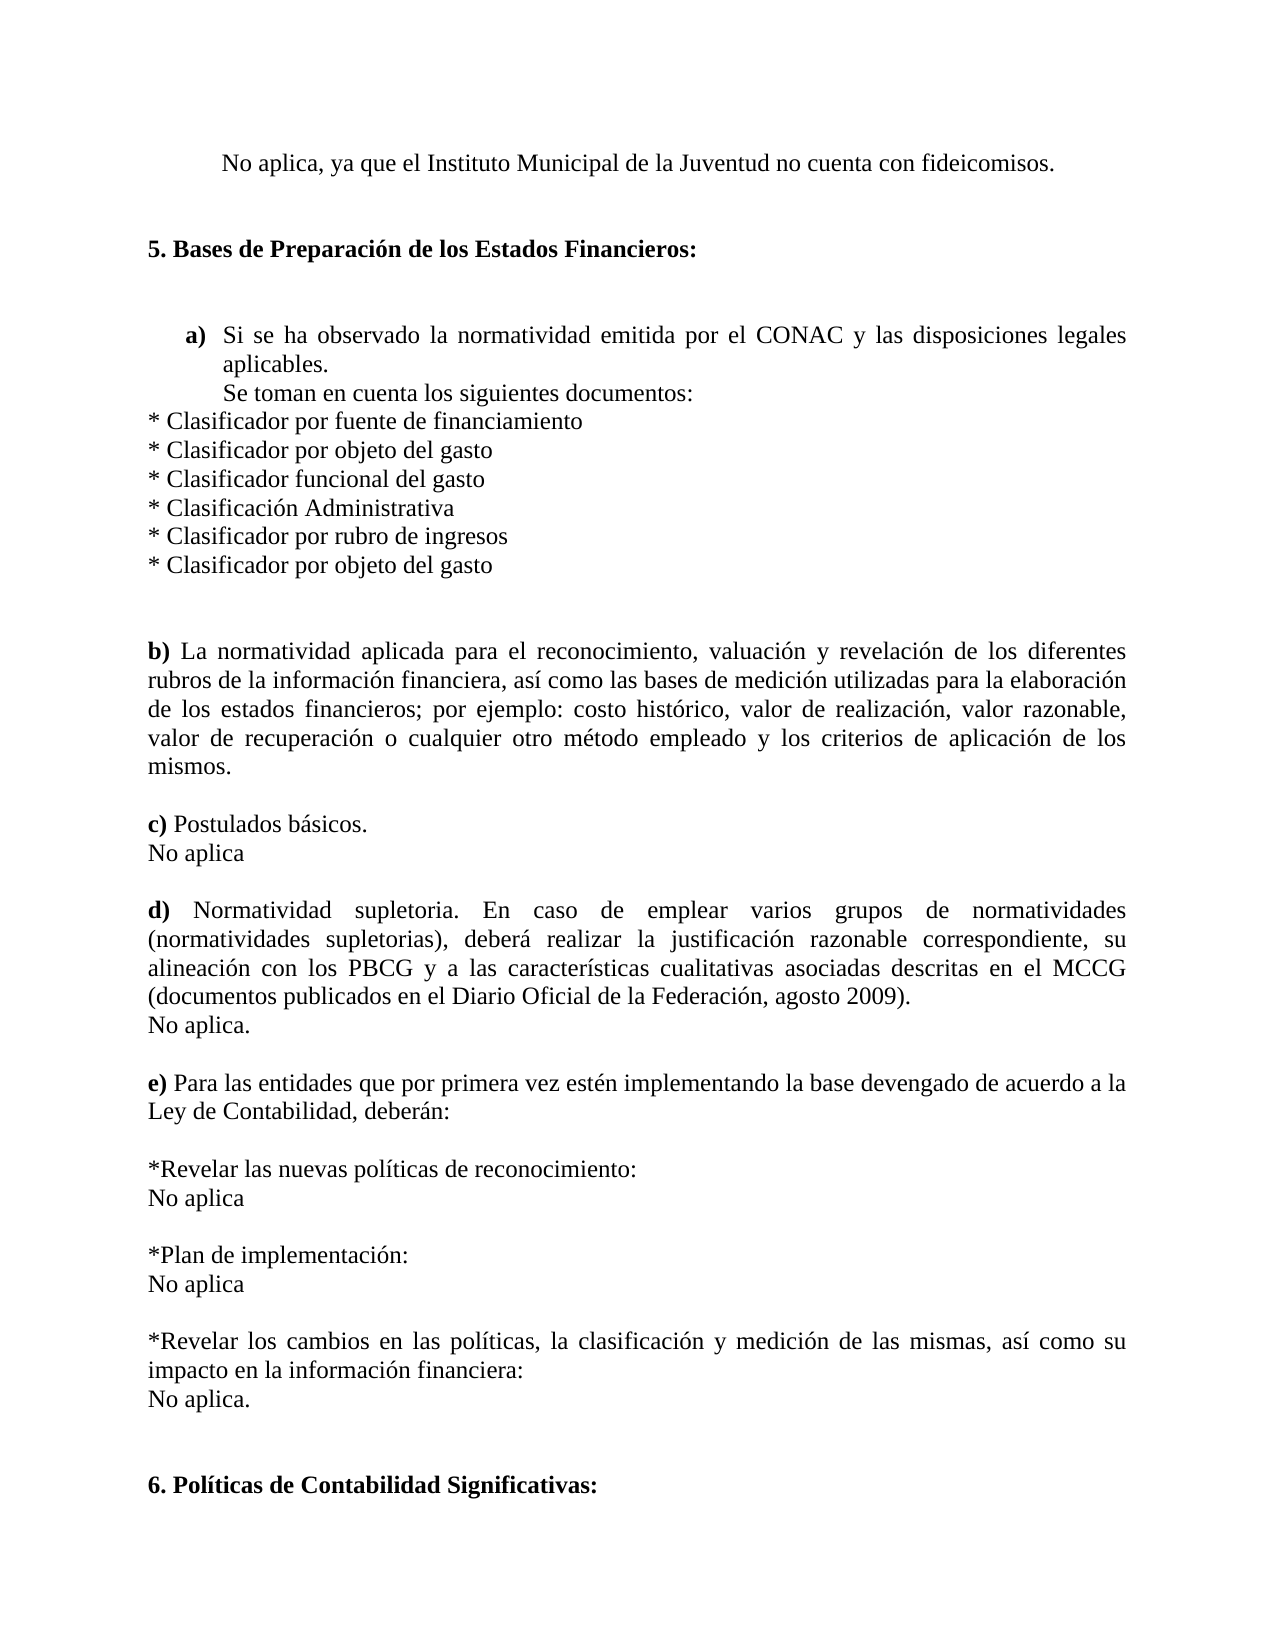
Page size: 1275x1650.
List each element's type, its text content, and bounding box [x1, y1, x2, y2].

text b) La normatividad aplicada para el reconocimiento, valuación y revelación de los diferentes rubros de la información financiera, así como las bases de medición utilizadas para la elaboración de los estados financieros; por ejemplo: costo histórico, valor de realización, valor razonable, valor de recuperación o cualquier otro método empleado y los criterios de aplicación de los mismos. [148, 636, 1127, 780]
text * Clasificador funcional del gasto [148, 464, 1127, 493]
text *Revelar los cambios en las políticas, la clasificación y medición de las mismas, así como su impacto en la información financiera: [148, 1326, 1127, 1384]
text No aplica [148, 1269, 1127, 1298]
text 6. Políticas de Contabilidad Significativas: [148, 1470, 1127, 1499]
text * Clasificador por objeto del gasto [148, 435, 1127, 464]
text Se toman en cuenta los siguientes documentos: [223, 378, 1127, 406]
text * Clasificador por fuente de financiamiento [148, 406, 1127, 435]
text * Clasificador por rubro de ingresos [148, 521, 1127, 550]
text No aplica [148, 838, 1127, 866]
list Si se ha observado la normatividad emitida por el CONAC y las disposiciones legales aplicables. [185, 320, 1127, 378]
text No aplica. [148, 1384, 1127, 1413]
text *Plan de implementación: [148, 1240, 1127, 1269]
text * Clasificador por objeto del gasto [148, 550, 1127, 579]
text 5. Bases de Preparación de los Estados Financieros: [148, 234, 1127, 263]
text * Clasificación Administrativa [148, 493, 1127, 521]
text No aplica [148, 1183, 1127, 1211]
text d) Normatividad supletoria. En caso de emplear varios grupos de normatividades (normatividades supletorias), deberá realizar la justificación razonable correspondiente, su alineación con los PBCG y a las características cualitativas asociadas descritas en el MCCG (documentos publicados en el Diario Oficial de , agosto 2009). [148, 895, 1127, 1010]
text No aplica. [148, 1010, 1127, 1039]
text No aplica, ya que el Instituto Municipal de no cuenta con fideicomisos. [148, 148, 1127, 176]
text *Revelar las nuevas políticas de reconocimiento: [148, 1154, 1127, 1183]
text e) Para las entidades que por primera vez estén implementando la base devengado de acuerdo a de Contabilidad, deberán: [148, 1068, 1127, 1125]
text c) Postulados básicos. [148, 809, 1127, 838]
